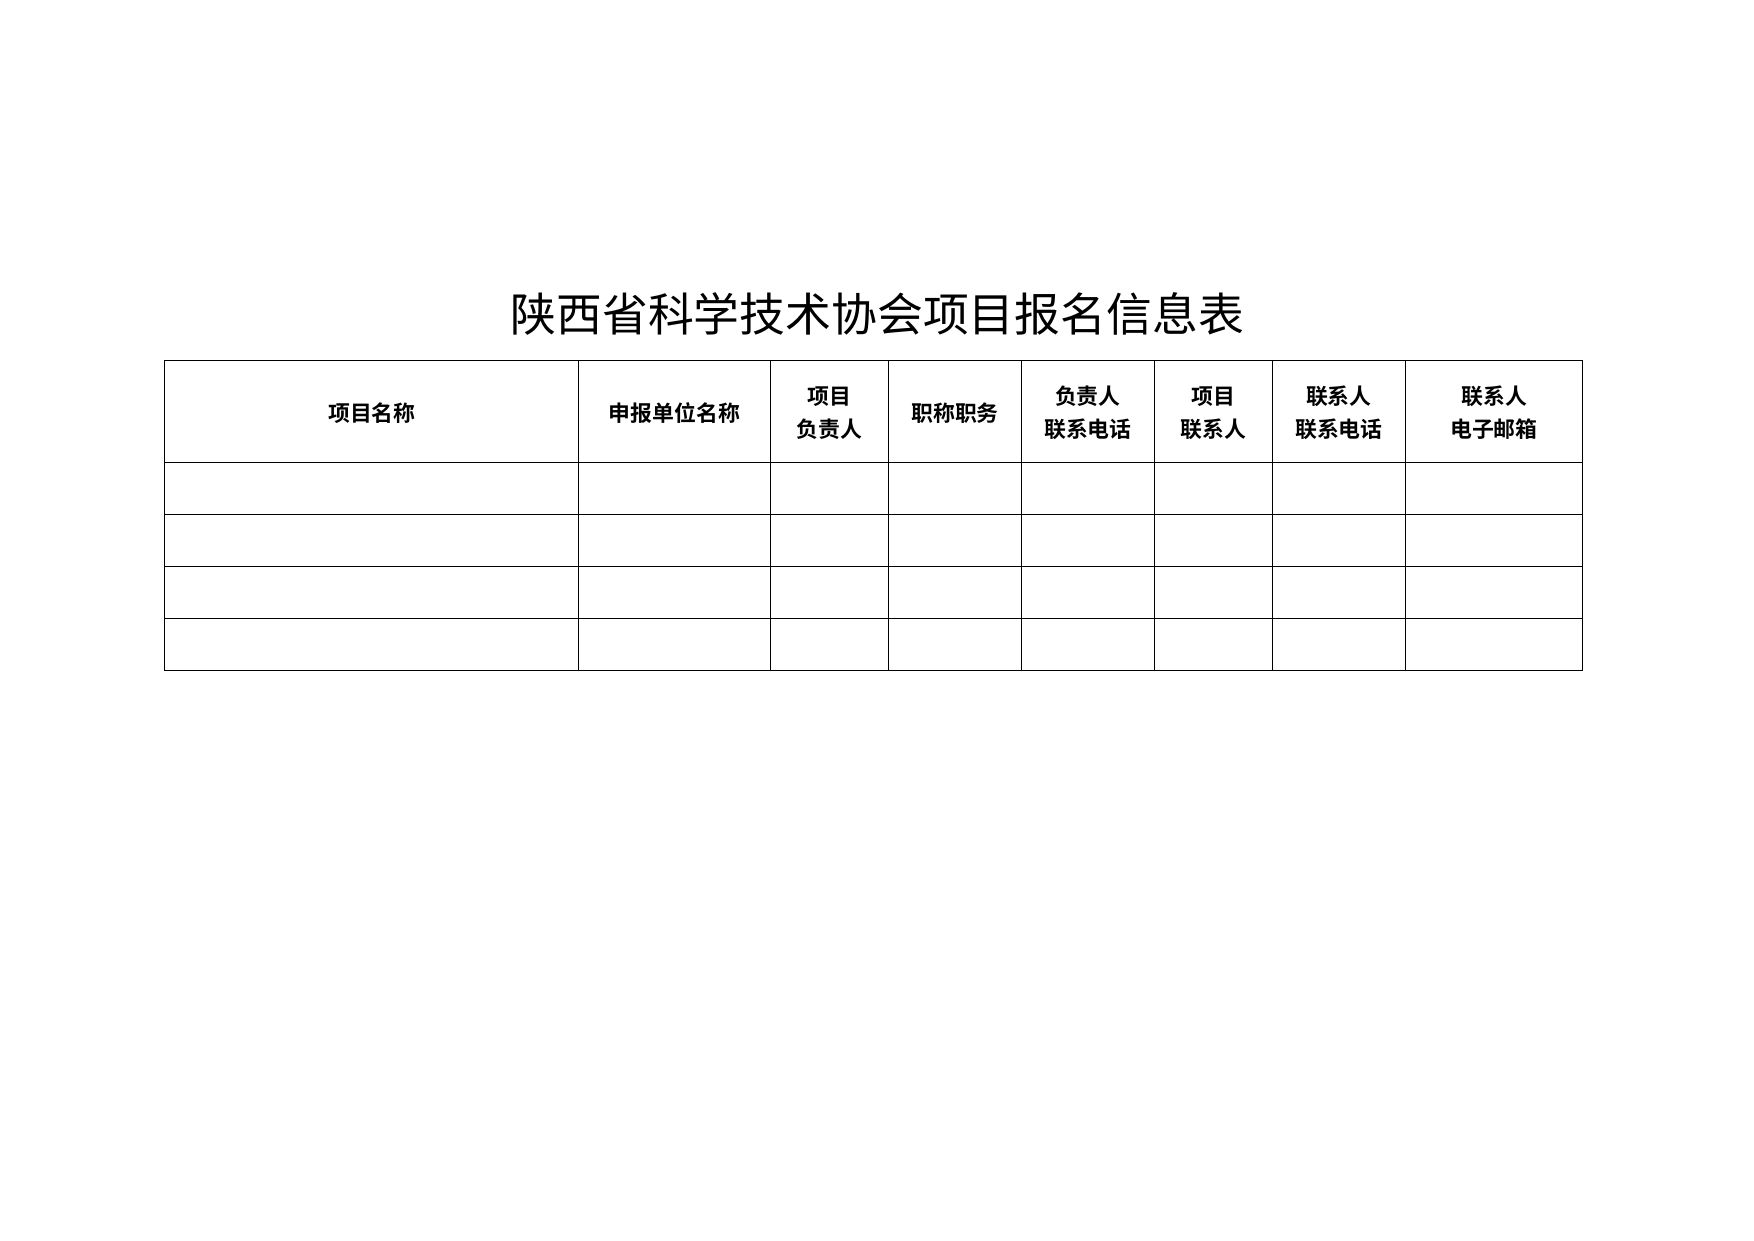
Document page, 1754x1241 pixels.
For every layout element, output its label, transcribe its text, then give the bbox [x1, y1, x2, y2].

table_cell [1406, 463, 1582, 514]
table_cell [1406, 515, 1582, 566]
table_cell [579, 619, 770, 670]
table_cell [1406, 567, 1582, 618]
table_cell [1155, 515, 1272, 566]
table_header 申报单位名称 [579, 361, 770, 462]
table_header 项目名称 [165, 361, 578, 462]
table_cell [165, 619, 578, 670]
table_cell [771, 619, 888, 670]
table_cell [165, 567, 578, 618]
table_cell [771, 463, 888, 514]
table_header 联系人 联系电话 [1273, 361, 1405, 462]
table_cell [1022, 567, 1154, 618]
table_header 联系人 电子邮箱 [1406, 361, 1582, 462]
table_cell [165, 515, 578, 566]
table_header 职称职务 [889, 361, 1021, 462]
table_cell [1155, 463, 1272, 514]
table_cell [1022, 619, 1154, 670]
text 陕西省科学技术协会项目报名信息表 [150, 263, 1604, 360]
table_cell [579, 567, 770, 618]
table_cell [1273, 515, 1405, 566]
table_cell [1273, 619, 1405, 670]
table_cell [889, 463, 1021, 514]
table_cell [1022, 463, 1154, 514]
table_cell [889, 567, 1021, 618]
table_cell [889, 515, 1021, 566]
table_header 负责人 联系电话 [1022, 361, 1154, 462]
table_cell [579, 463, 770, 514]
table_cell [1406, 619, 1582, 670]
table_cell [579, 515, 770, 566]
table_header 项目 负责人 [771, 361, 888, 462]
table_cell [771, 567, 888, 618]
table_cell [1155, 567, 1272, 618]
table_cell [889, 619, 1021, 670]
table_cell [165, 463, 578, 514]
table_header 项目 联系人 [1155, 361, 1272, 462]
table_cell [1273, 567, 1405, 618]
table_cell [771, 515, 888, 566]
table_cell [1022, 515, 1154, 566]
table_cell [1155, 619, 1272, 670]
table_cell [1273, 463, 1405, 514]
